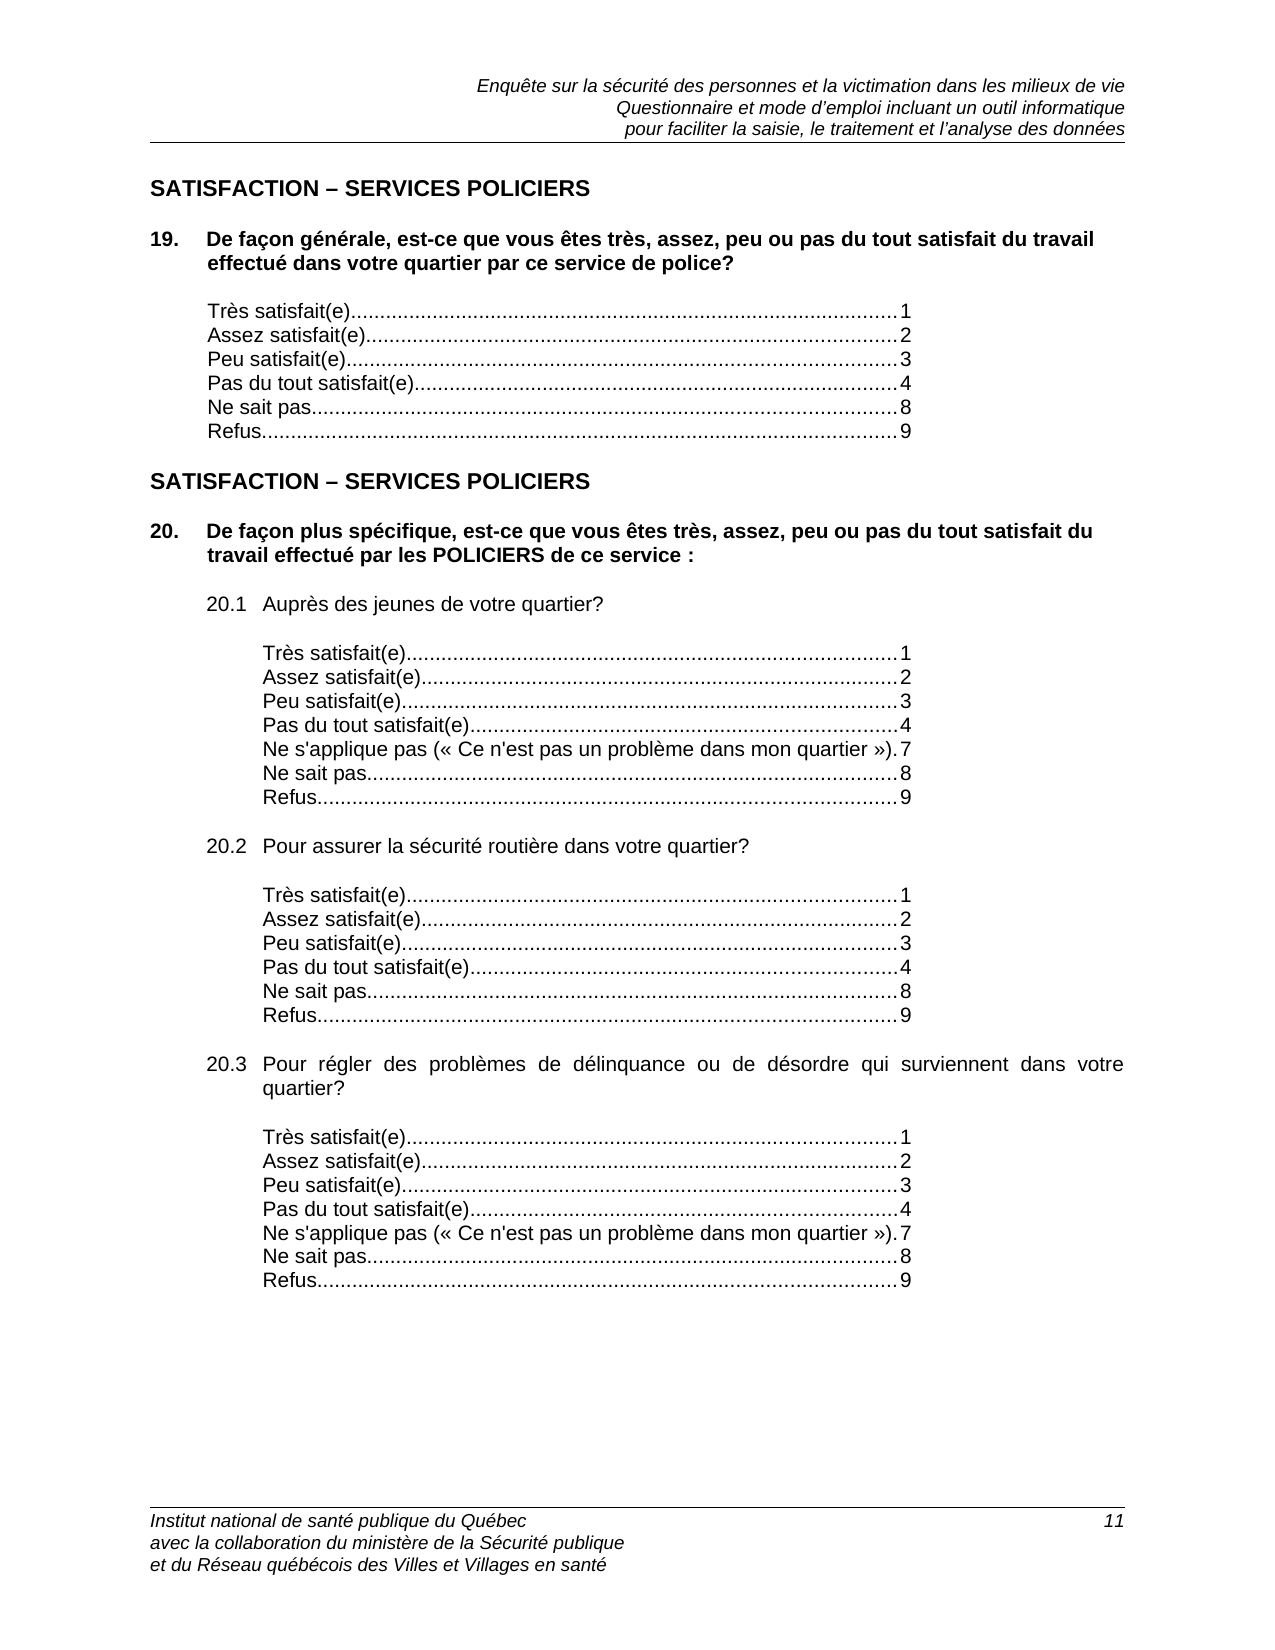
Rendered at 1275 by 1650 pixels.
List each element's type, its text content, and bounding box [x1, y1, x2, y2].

text Ne sait pas 8 [262, 1244, 1125, 1268]
text SATISFACTION – SERVICES POLICIERS [150, 468, 1125, 494]
list Pour assurer la sécurité routière dans votre quartier? [206, 834, 1125, 858]
text Peu satisfait(e) 3 [207, 347, 1125, 371]
text Pas du tout satisfait(e) 4 [262, 955, 1125, 979]
text Très satisfait(e) 1 [207, 299, 1125, 323]
text Assez satisfait(e) 2 [262, 1148, 1125, 1172]
text Très satisfait(e) 1 [262, 1124, 1125, 1148]
text Pas du tout satisfait(e) 4 [262, 713, 1125, 737]
text Refus 9 [207, 419, 1125, 443]
text Pas du tout satisfait(e) 4 [262, 1196, 1125, 1220]
text Refus 9 [262, 1268, 1125, 1292]
text Ne sait pas 8 [262, 979, 1125, 1003]
text SATISFACTION – SERVICES POLICIERS [150, 175, 1125, 201]
text Ne sait pas 8 [262, 761, 1125, 785]
text Assez satisfait(e) 2 [262, 665, 1125, 689]
list Pour régler des problèmes de délinquance ou de désordre qui surviennent dans votre quartier? [206, 1052, 1125, 1099]
list Auprès des jeunes de votre quartier? [206, 592, 1125, 616]
text Assez satisfait(e) 2 [262, 907, 1125, 931]
text Assez satisfait(e) 2 [207, 323, 1125, 347]
text Peu satisfait(e) 3 [262, 1172, 1125, 1196]
text Refus 9 [262, 1003, 1125, 1027]
text Ne sait pas 8 [207, 395, 1125, 419]
text Ne s'applique pas (« Ce n'est pas un problème dans mon quartier ») 7 [262, 737, 1125, 761]
text Refus 9 [262, 785, 1125, 809]
list De façon générale, est-ce que vous êtes très, assez, peu ou pas du tout satisfait du travail effectué dans votre quartier par ce service de police? [150, 226, 1125, 274]
text Pas du tout satisfait(e) 4 [207, 371, 1125, 395]
text Peu satisfait(e) 3 [262, 689, 1125, 713]
text Peu satisfait(e) 3 [262, 931, 1125, 955]
text Très satisfait(e) 1 [262, 883, 1125, 907]
list De façon plus spécifique, est-ce que vous êtes très, assez, peu ou pas du tout satisfait du travail effectué par les POLICIERS de ce service : [150, 519, 1125, 567]
text Ne s'applique pas (« Ce n'est pas un problème dans mon quartier ») 7 [262, 1220, 1125, 1244]
text Très satisfait(e) 1 [262, 641, 1125, 665]
